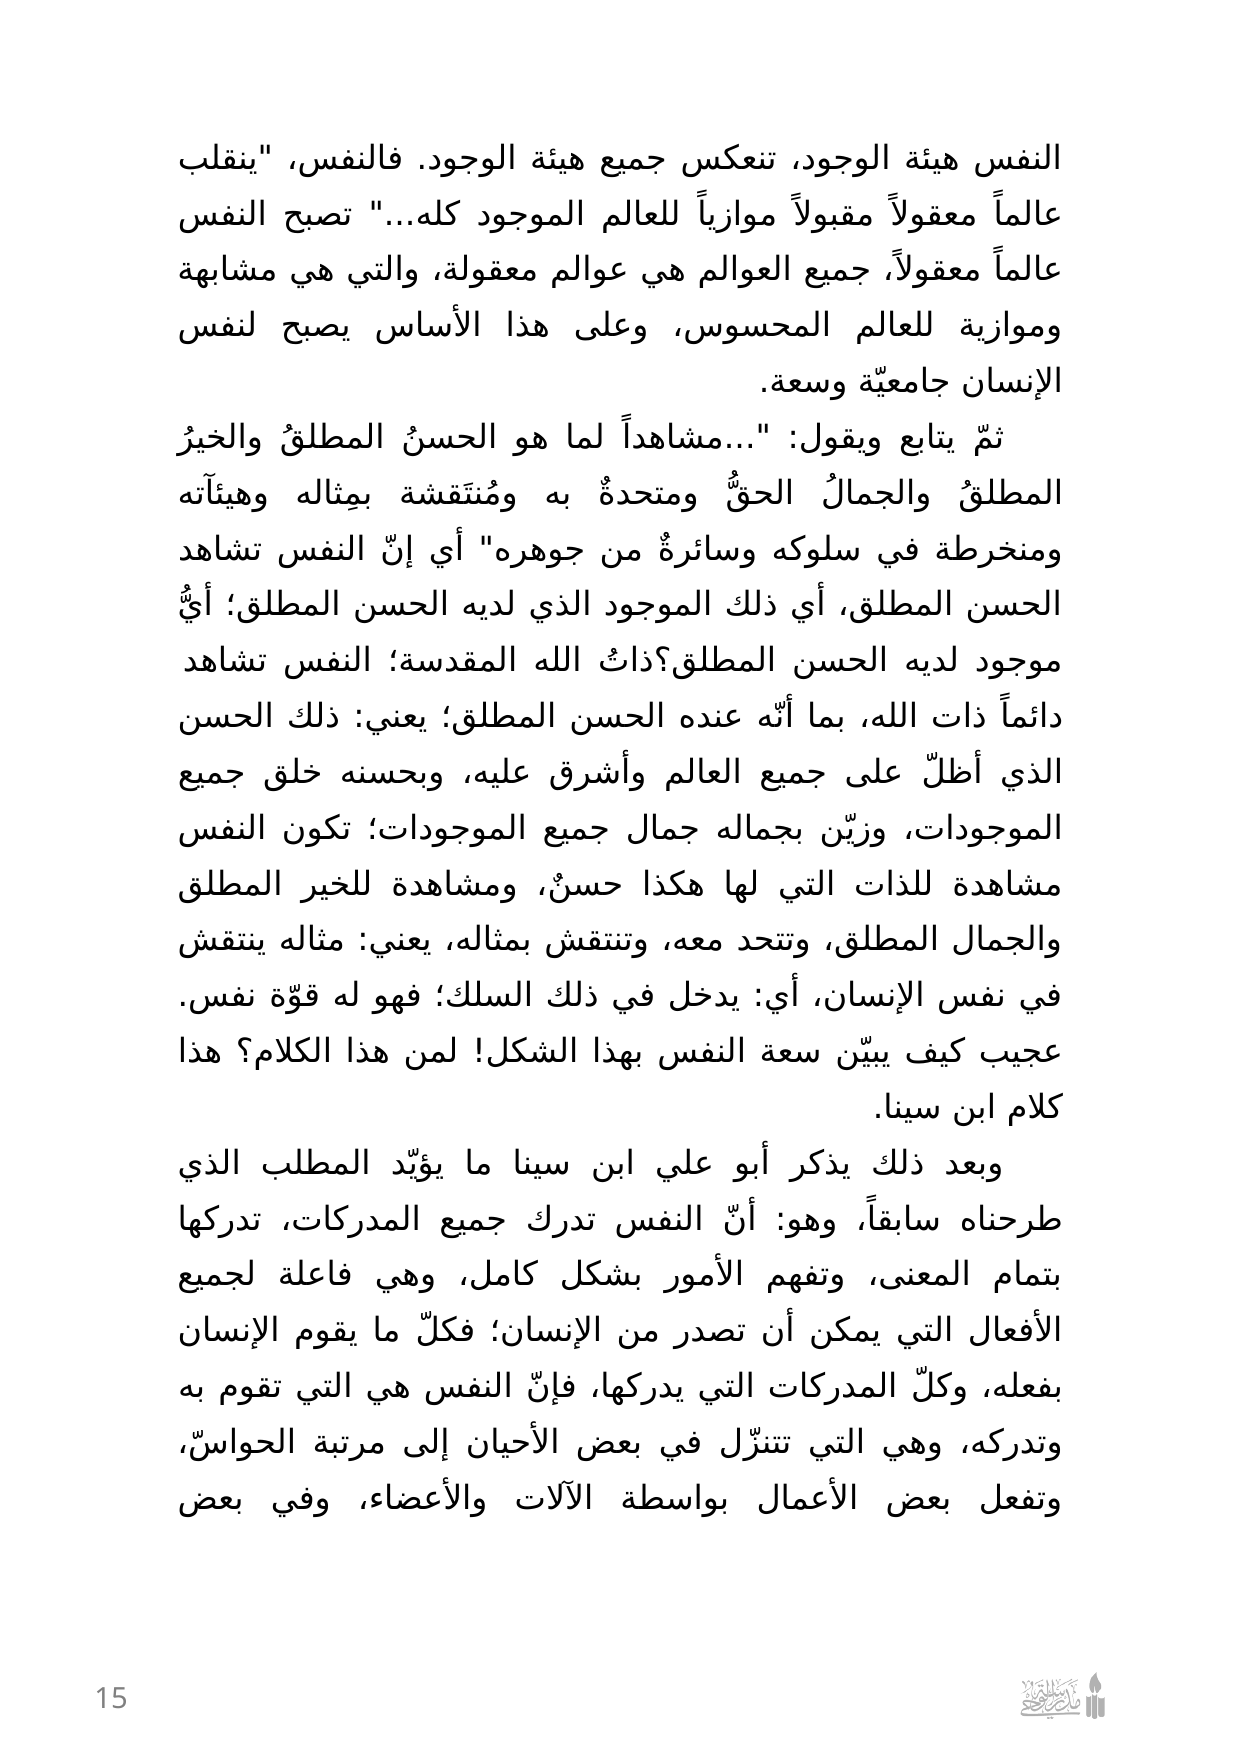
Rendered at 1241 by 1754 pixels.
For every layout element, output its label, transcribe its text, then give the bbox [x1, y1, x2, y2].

text ثمّ يتابع ويقول: "...مشاهداً لما هو الحسنُ المطلقُ والخيرُ المطلقُ والجمالُ الحقُّ ومتحدةٌ به ومُنتَقشة بمِثاله وهيئآته ومنخرطة في سلوكه وسائرةٌ من جوهره" أي إنّ النفس تشاهد الحسن المطلق، أي ذلك الموجود الذي لديه الحسن المطلق؛ أيُّ موجود لديه الحسن المطلق؟‍ ذاتُ الله المقدسة؛ النفس تشاهد دائماً ذات الله، بما أنّه عنده الحسن المطلق؛ يعني: ذلك الحسن الذي أظلّ على جميع العالم وأشرق عليه، وبحسنه خلق جميع الموجودات، وزيّن بجماله جمال جميع الموجودات؛ تكون النفس مشاهدة للذات التي لها هكذا حسنٌ، ومشاهدة للخير المطلق والجمال المطلق، وتتحد معه، وتنتقش بمثاله، يعني: مثاله ينتقش في نفس الإنسان، أي: يدخل في ذلك السلك؛ فهو له قوّة نفس. عجيب كيف يبيّن سعة النفس بهذا الشكل! لمن هذا الكلام؟ هذا كلام ابن سينا. [177, 415, 1063, 1141]
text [177, 1141, 1063, 1532]
picture [1020, 1672, 1105, 1719]
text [177, 136, 1063, 415]
